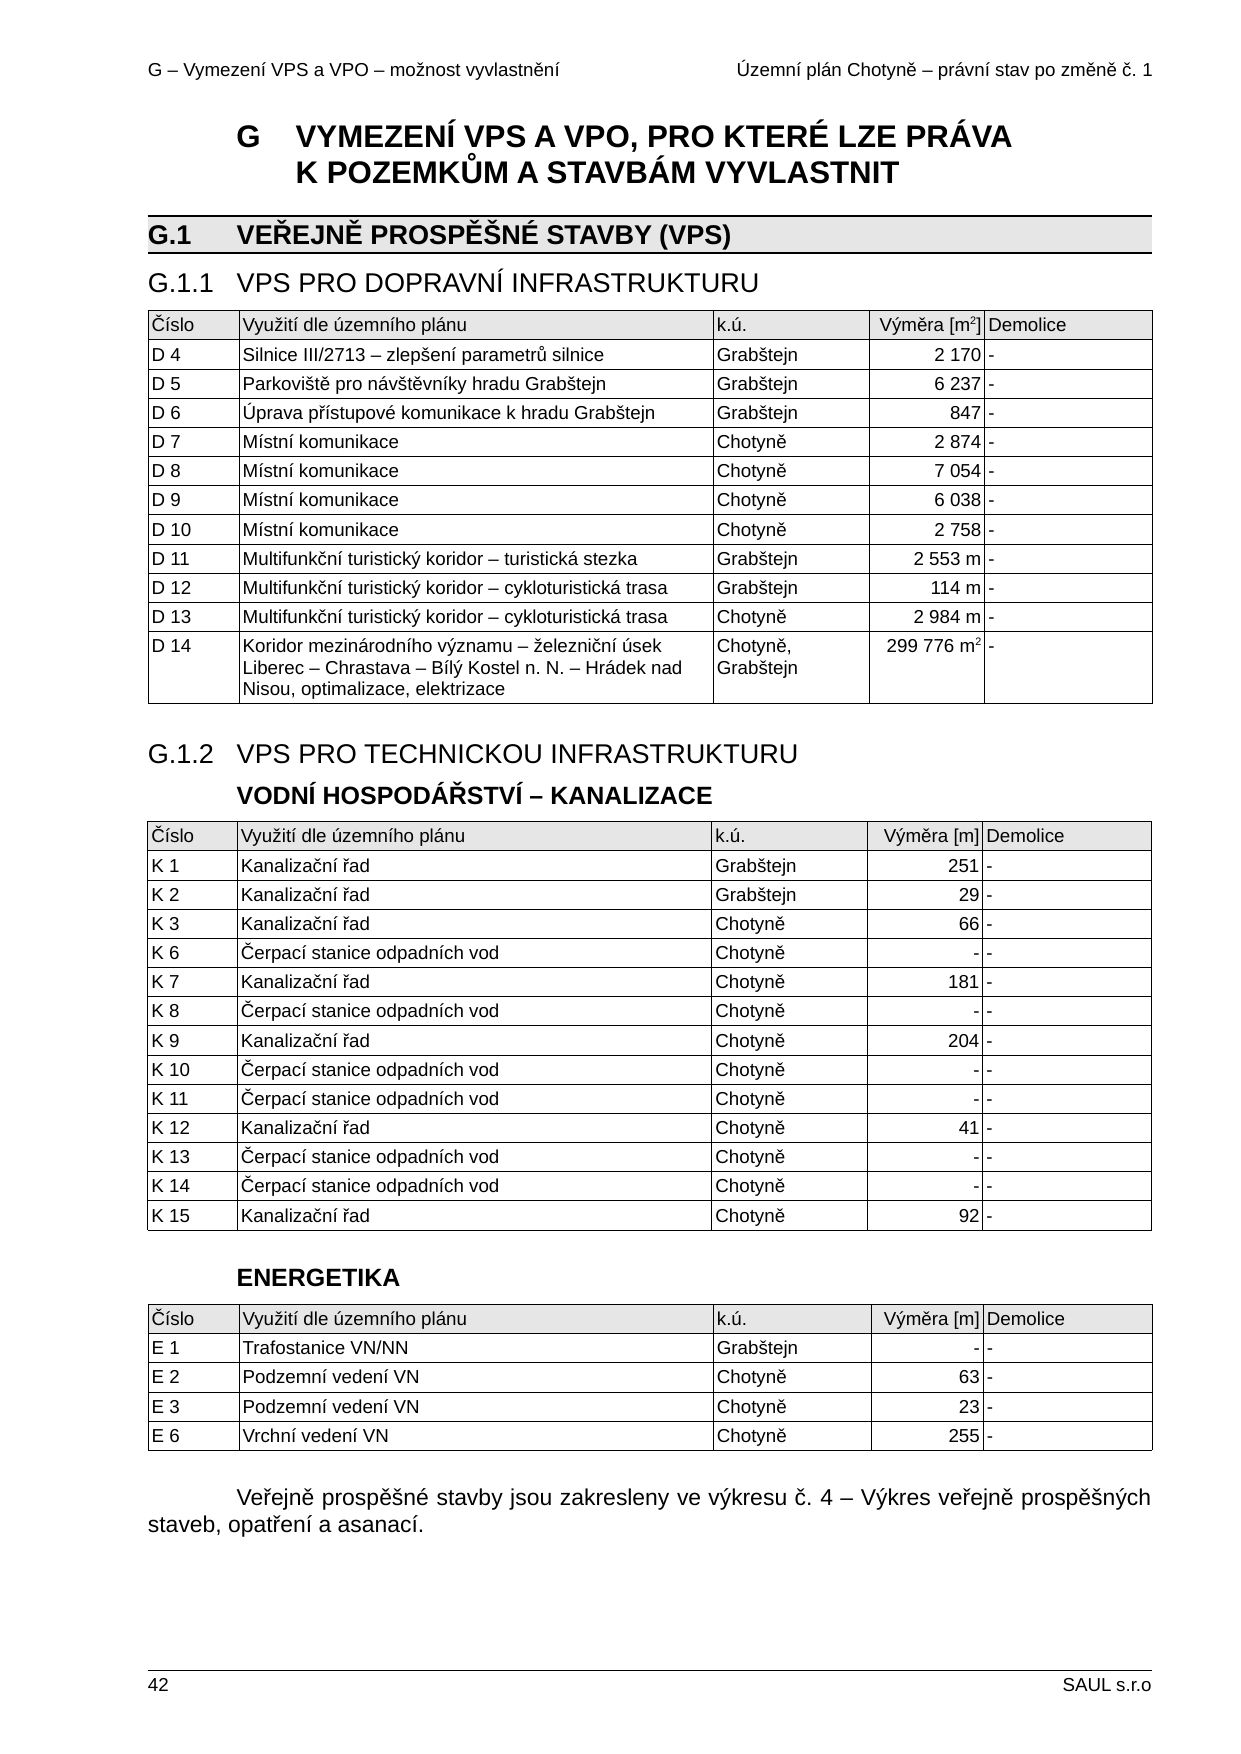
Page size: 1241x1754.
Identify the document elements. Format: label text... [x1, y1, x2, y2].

table_cell - [983, 851, 1151, 879]
table_cell - [983, 1114, 1151, 1142]
table_cell - [868, 1143, 982, 1171]
table_cell Grabštejn [712, 851, 867, 879]
table_header Výměra [m2] [870, 311, 984, 339]
table_cell Kanalizační řad [238, 881, 711, 909]
table_cell - [868, 939, 982, 967]
table_cell Kanalizační řad [238, 1201, 711, 1229]
table_cell E 3 [149, 1393, 239, 1421]
table_cell Grabštejn [714, 340, 869, 368]
table_cell Podzemní vedení VN [240, 1393, 713, 1421]
table_cell 41 [868, 1114, 982, 1142]
table_cell Silnice III/2713 – zlepšení parametrů silnice [240, 340, 713, 368]
table_cell - [985, 399, 1152, 427]
table_cell - [983, 968, 1151, 996]
table_cell Chotyně [714, 515, 869, 543]
table_cell Chotyně [714, 603, 869, 631]
table_cell Multifunkční turistický koridor – turistická stezka [240, 545, 713, 573]
table_header Využití dle územního plánu [238, 822, 711, 850]
table_cell - [868, 1056, 982, 1084]
table_cell Chotyně [712, 968, 867, 996]
table_cell K 12 [148, 1114, 237, 1142]
table_header Výměra [m] [868, 822, 982, 850]
table_cell E 6 [149, 1422, 239, 1450]
table_cell Grabštejn [714, 574, 869, 602]
table_cell K 13 [148, 1143, 237, 1171]
table_cell 29 [868, 881, 982, 909]
table_cell Kanalizační řad [238, 1026, 711, 1054]
table_cell - [868, 1172, 982, 1200]
table_cell E 2 [149, 1363, 239, 1391]
table_cell Trafostanice VN/NN [240, 1334, 713, 1362]
table_header Využití dle územního plánu [240, 1305, 713, 1333]
table_header Demolice [984, 1305, 1152, 1333]
text Vodní hospodářství – kanalizace [236, 781, 1152, 809]
table_cell 2 553 m [870, 545, 984, 573]
text Veřejně prospěšné stavby jsou zakresleny ve výkresu č. 4 – Výkres veřejně prospěšných staveb, opatření a asanací. [148, 1484, 1152, 1537]
table_cell Chotyně [714, 1422, 871, 1450]
table_cell K 3 [148, 910, 237, 938]
table_cell - [872, 1334, 983, 1362]
table_cell Čerpací stanice odpadních vod [238, 1172, 711, 1200]
table_cell Grabštejn [714, 370, 869, 398]
table_cell Podzemní vedení VN [240, 1363, 713, 1391]
table_cell - [985, 486, 1152, 514]
table_cell Chotyně [712, 1056, 867, 1084]
table_cell D 13 [149, 603, 239, 631]
table_cell - [983, 1201, 1151, 1229]
table_cell 255 [872, 1422, 983, 1450]
table_cell Kanalizační řad [238, 968, 711, 996]
table_cell 6 237 [870, 370, 984, 398]
table_cell - [985, 370, 1152, 398]
table_cell D 12 [149, 574, 239, 602]
table_cell Místní komunikace [240, 486, 713, 514]
table_cell K 7 [148, 968, 237, 996]
table_cell Chotyně [712, 1114, 867, 1142]
table_cell 2 170 [870, 340, 984, 368]
table_cell 66 [868, 910, 982, 938]
table_cell 6 038 [870, 486, 984, 514]
table_cell Chotyně [714, 428, 869, 456]
table_cell 2 984 m [870, 603, 984, 631]
table_cell Chotyně [712, 939, 867, 967]
table_header k.ú. [714, 1305, 871, 1333]
table_cell - [983, 910, 1151, 938]
table_cell Grabštejn [714, 399, 869, 427]
table_cell D 14 [149, 632, 239, 703]
table_cell - [985, 632, 1152, 703]
table_cell 299 776 m2 [870, 632, 984, 703]
table_cell Chotyně [712, 910, 867, 938]
table_cell - [983, 997, 1151, 1025]
table_cell - [983, 1172, 1151, 1200]
table_cell Kanalizační řad [238, 851, 711, 879]
table_cell Chotyně [712, 1201, 867, 1229]
table_cell Chotyně [714, 486, 869, 514]
table_cell 251 [868, 851, 982, 879]
table_cell - [983, 1026, 1151, 1054]
table_cell Parkoviště pro návštěvníky hradu Grabštejn [240, 370, 713, 398]
table_cell Úprava přístupové komunikace k hradu Grabštejn [240, 399, 713, 427]
table_cell 63 [872, 1363, 983, 1391]
table_cell Multifunkční turistický koridor – cykloturistická trasa [240, 574, 713, 602]
text G Vymezení VPS a VPO, pro které lze práva k pozemkům a stavbám vyvlastnit [236, 118, 1152, 190]
table_cell K 10 [148, 1056, 237, 1084]
table_cell Chotyně [712, 1143, 867, 1171]
table_cell D 5 [149, 370, 239, 398]
table_cell - [985, 515, 1152, 543]
table_header Demolice [983, 822, 1151, 850]
table_cell - [985, 457, 1152, 485]
table_cell Místní komunikace [240, 428, 713, 456]
table_cell Chotyně [712, 1026, 867, 1054]
table_header Číslo [149, 311, 239, 339]
table_cell E 1 [149, 1334, 239, 1362]
table_cell Čerpací stanice odpadních vod [238, 939, 711, 967]
table_cell - [868, 997, 982, 1025]
table_cell - [983, 1056, 1151, 1084]
table_cell Grabštejn [714, 1334, 871, 1362]
table_cell - [983, 881, 1151, 909]
table_header k.ú. [712, 822, 867, 850]
table_cell - [985, 428, 1152, 456]
table_cell K 14 [148, 1172, 237, 1200]
table_header Číslo [148, 822, 237, 850]
table_cell - [985, 574, 1152, 602]
text G.1.2 VPS pro technickou infrastrukturu [148, 738, 1152, 769]
table_cell 2 874 [870, 428, 984, 456]
table_cell - [985, 340, 1152, 368]
table_cell 7 054 [870, 457, 984, 485]
table_cell Čerpací stanice odpadních vod [238, 1056, 711, 1084]
table_cell Vrchní vedení VN [240, 1422, 713, 1450]
table_cell Chotyně [714, 1393, 871, 1421]
table_cell Místní komunikace [240, 515, 713, 543]
table_cell - [983, 939, 1151, 967]
table_cell Kanalizační řad [238, 1114, 711, 1142]
table_cell D 4 [149, 340, 239, 368]
table_cell D 10 [149, 515, 239, 543]
table_cell Chotyně [714, 457, 869, 485]
table_cell Chotyně [712, 997, 867, 1025]
table_cell 23 [872, 1393, 983, 1421]
table_cell - [985, 603, 1152, 631]
table_cell D 6 [149, 399, 239, 427]
table_cell Grabštejn [714, 545, 869, 573]
table_cell - [983, 1143, 1151, 1171]
table_cell Čerpací stanice odpadních vod [238, 997, 711, 1025]
table_cell - [985, 545, 1152, 573]
table_cell - [984, 1334, 1152, 1362]
table_cell Čerpací stanice odpadních vod [238, 1143, 711, 1171]
table_header k.ú. [714, 311, 869, 339]
table_cell Multifunkční turistický koridor – cykloturistická trasa [240, 603, 713, 631]
table_cell Chotyně [712, 1172, 867, 1200]
table_header Číslo [149, 1305, 239, 1333]
table_cell 847 [870, 399, 984, 427]
table_cell 2 758 [870, 515, 984, 543]
table_cell K 1 [148, 851, 237, 879]
table_cell K 2 [148, 881, 237, 909]
table_cell K 15 [148, 1201, 237, 1229]
table_header Demolice [985, 311, 1152, 339]
table_cell K 9 [148, 1026, 237, 1054]
table_header Využití dle územního plánu [240, 311, 713, 339]
table_cell D 8 [149, 457, 239, 485]
table_cell - [984, 1393, 1152, 1421]
table_cell Chotyně [712, 1085, 867, 1113]
table_cell Chotyně, Grabštejn [714, 632, 869, 703]
table_cell Kanalizační řad [238, 910, 711, 938]
table_cell - [868, 1085, 982, 1113]
table_cell 181 [868, 968, 982, 996]
table_cell 114 m [870, 574, 984, 602]
table_header Výměra [m] [872, 1305, 983, 1333]
table_cell Místní komunikace [240, 457, 713, 485]
table_cell D 11 [149, 545, 239, 573]
table_cell 92 [868, 1201, 982, 1229]
table_cell Koridor mezinárodního významu – železniční úsek Liberec – Chrastava – Bílý Kostel n. N. – Hrádek nad Nisou, optimalizace, elektrizace [240, 632, 713, 703]
table_cell - [984, 1422, 1152, 1450]
table_cell K 11 [148, 1085, 237, 1113]
table_cell K 8 [148, 997, 237, 1025]
table_cell 204 [868, 1026, 982, 1054]
table_cell - [983, 1085, 1151, 1113]
text G.1.1 VPS pro dopravní infrastrukturu [148, 267, 1152, 298]
table_cell - [984, 1363, 1152, 1391]
text Energetika [236, 1263, 1152, 1292]
table_cell Chotyně [714, 1363, 871, 1391]
table_cell Čerpací stanice odpadních vod [238, 1085, 711, 1113]
table_cell Grabštejn [712, 881, 867, 909]
text G.1 Veřejně prospěšné stavby (VPS) [148, 217, 1152, 252]
table_cell K 6 [148, 939, 237, 967]
table_cell D 9 [149, 486, 239, 514]
table_cell D 7 [149, 428, 239, 456]
